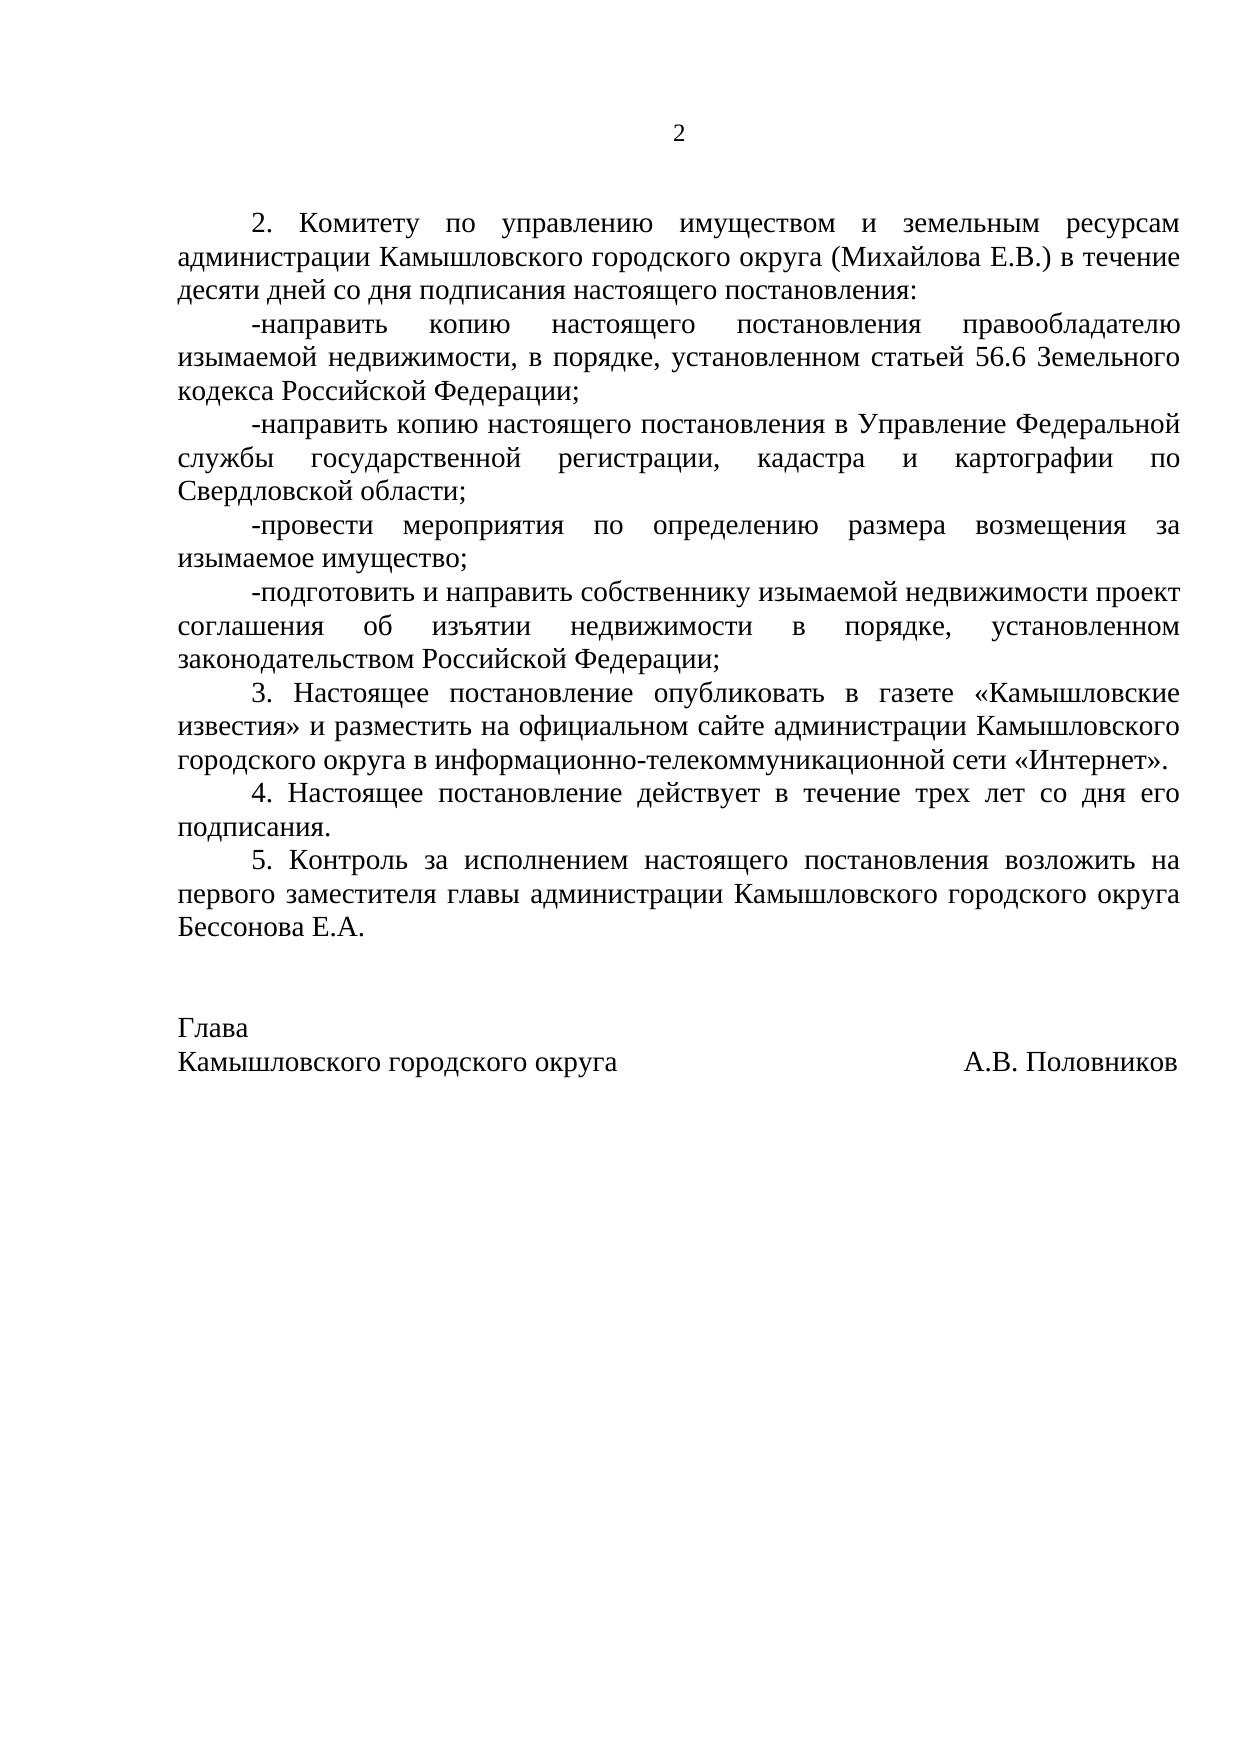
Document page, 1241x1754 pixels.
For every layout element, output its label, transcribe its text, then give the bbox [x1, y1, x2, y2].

text 4. Настоящее постановление действует в течение трех лет со дня его подписания. [177, 775, 1181, 842]
text -подготовить и направить собственнику изымаемой недвижимости проект соглашения об изъятии недвижимости в порядке, установленном законодательством Российской Федерации; [177, 574, 1181, 675]
text -провести мероприятия по определению размера возмещения за изымаемое имущество; [177, 507, 1181, 574]
text 3. Настоящее постановление опубликовать в газете «Камышловские известия» и разместить на официальном сайте администрации Камышловского городского округа в информационно-телекоммуникационной сети «Интернет». [177, 675, 1181, 775]
text -направить копию настоящего постановления правообладателю изымаемой недвижимости, в порядке, установленном статьей 56.6 Земельного кодекса Российской Федерации; [177, 306, 1181, 406]
text 2. Комитету по управлению имуществом и земельным ресурсам администрации Камышловского городского округа (Михайлова Е.В.) в течение десяти дней со дня подписания настоящего постановления: [177, 205, 1181, 306]
text Глава [177, 1010, 1181, 1044]
text 5. Контроль за исполнением настоящего постановления возложить на первого заместителя главы администрации Камышловского городского округа Бессонова Е.А. [177, 842, 1181, 943]
text Камышловского городского округа А.В. Половников [177, 1044, 1181, 1077]
text -направить копию настоящего постановления в Управление Федеральной службы государственной регистрации, кадастра и картографии по Свердловской области; [177, 406, 1181, 507]
